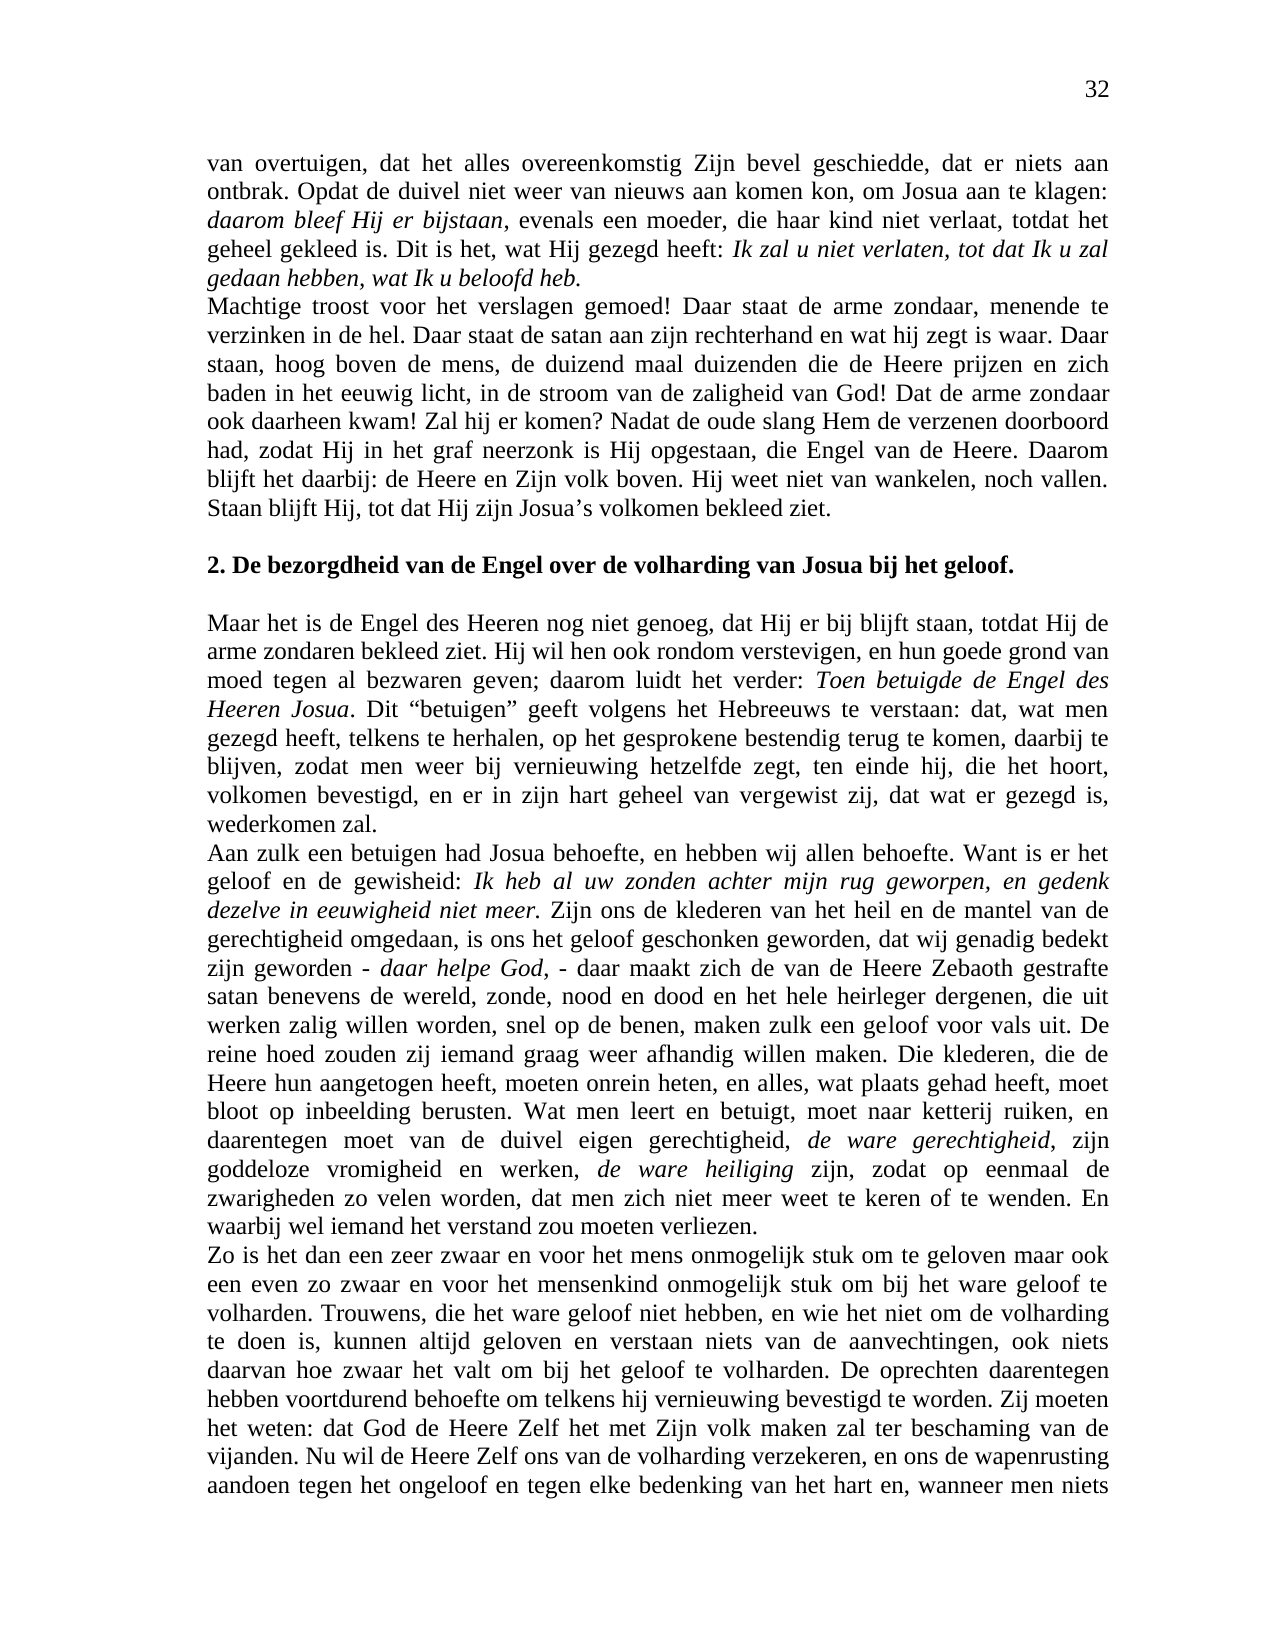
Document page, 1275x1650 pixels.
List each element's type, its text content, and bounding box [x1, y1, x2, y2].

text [207, 148, 1109, 291]
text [207, 1240, 1109, 1499]
text 2. De bezorgdheid van de Engel over de volharding van Josua bij het geloof. [207, 550, 1109, 579]
text Machtige troost voor het verslagen gemoed! Daar staat de arme zondaar, menende te verzinken in de hel. Daar staat de satan aan zijn rechterhand en wat hij zegt is waar. Daar staan, hoog boven de mens, de duizend maal duizenden die de Heere prijzen en zich baden in het eeuwig licht, in de stroom van de zaligheid van God! Dat de arme zondaar ook daarheen kwam! Zal hij er komen? Nadat de oude slang Hem de verzenen doorboord had, zodat Hij in het graf neerzonk is Hij opgestaan, die Engel van de Heere. Daarom blijft het daarbij: de Heere en Zijn volk boven. Hij weet niet van wankelen, noch vallen. Staan blijft Hij, tot dat Hij zijn Josua’s volkomen bekleed ziet. [207, 291, 1109, 521]
text Aan zulk een betuigen had Josua behoefte, en hebben wij allen behoefte. Want is er het geloof en de gewisheid: Ik heb al uw zonden achter mijn rug geworpen, en gedenk dezelve in eeuwigheid niet meer. Zijn ons de klederen van het heil en de mantel van de gerechtigheid omgedaan, is ons het geloof geschonken geworden, dat wij genadig bedekt zijn geworden - daar helpe God, - daar maakt zich de van de Heere Zebaoth gestrafte satan benevens de wereld, zonde, nood en dood en het hele heirleger dergenen, die uit werken zalig willen worden, snel op de benen, maken zulk een geloof voor vals uit. De reine hoed zouden zij iemand graag weer afhandig willen maken. Die klederen, die de Heere hun aangetogen heeft, moeten onrein heten, en alles, wat plaats gehad heeft, moet bloot op inbeelding berusten. Wat men leert en betuigt, moet naar ketterij ruiken, en daarentegen moet van de duivel eigen gerechtigheid, de ware gerechtigheid, zijn goddeloze vromigheid en werken, de ware heiliging zijn, zodat op eenmaal de zwarigheden zo velen worden, dat men zich niet meer weet te keren of te wenden. En waarbij wel iemand het verstand zou moeten verliezen. [207, 838, 1109, 1240]
text Maar het is de Engel des Heeren nog niet genoeg, dat Hij er bij blijft staan, totdat Hij de arme zondaren bekleed ziet. Hij wil hen ook rondom verstevigen, en hun goede grond van moed tegen al bezwaren geven; daarom luidt het verder: Toen betuigde de Engel des Heeren Josua. Dit “betuigen” geeft volgens het Hebreeuws te verstaan: dat, wat men gezegd heeft, telkens te herhalen, op het gesprokene bestendig terug te komen, daarbij te blijven, zodat men weer bij vernieuwing hetzelfde zegt, ten einde hij, die het hoort, volkomen bevestigd, en er in zijn hart geheel van vergewist zij, dat wat er gezegd is, wederkomen zal. [207, 608, 1109, 838]
